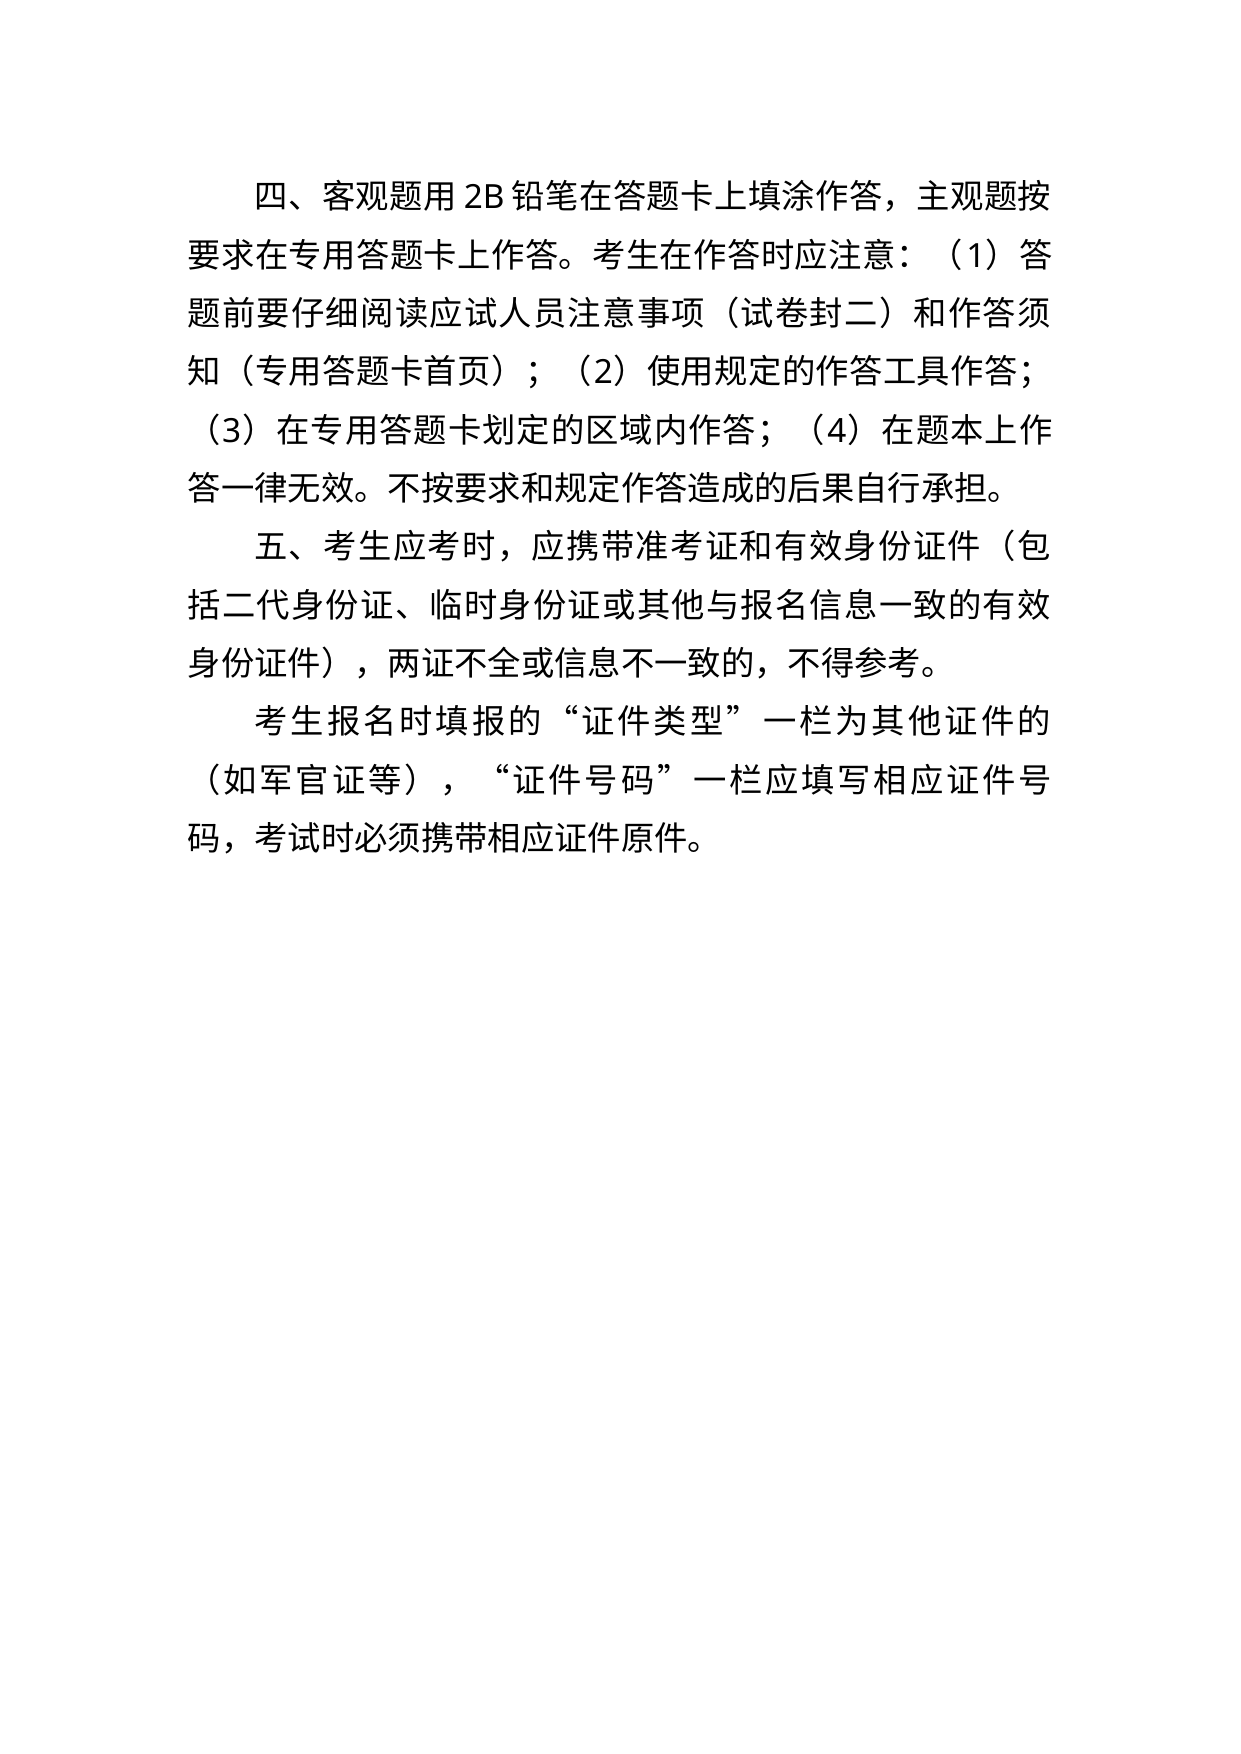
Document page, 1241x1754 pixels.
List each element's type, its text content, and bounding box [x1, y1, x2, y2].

text 四、客观题用2B铅笔在答题卡上填涂作答，主观题按要求在专用答题卡上作答。考生在作答时应注意：（1）答题前要仔细阅读应试人员注意事项（试卷封二）和作答须知（专用答题卡首页）；（2）使用规定的作答工具作答；（3）在专用答题卡划定的区域内作答；（4）在题本上作答一律无效。不按要求和规定作答造成的后果自行承担。 [187, 162, 1053, 512]
text 考生报名时填报的“证件类型”一栏为其他证件的（如军官证等），“证件号码”一栏应填写相应证件号码，考试时必须携带相应证件原件。 [187, 687, 1053, 862]
text 五、考生应考时，应携带准考证和有效身份证件（包括二代身份证、临时身份证或其他与报名信息一致的有效身份证件），两证不全或信息不一致的，不得参考。 [187, 512, 1053, 687]
